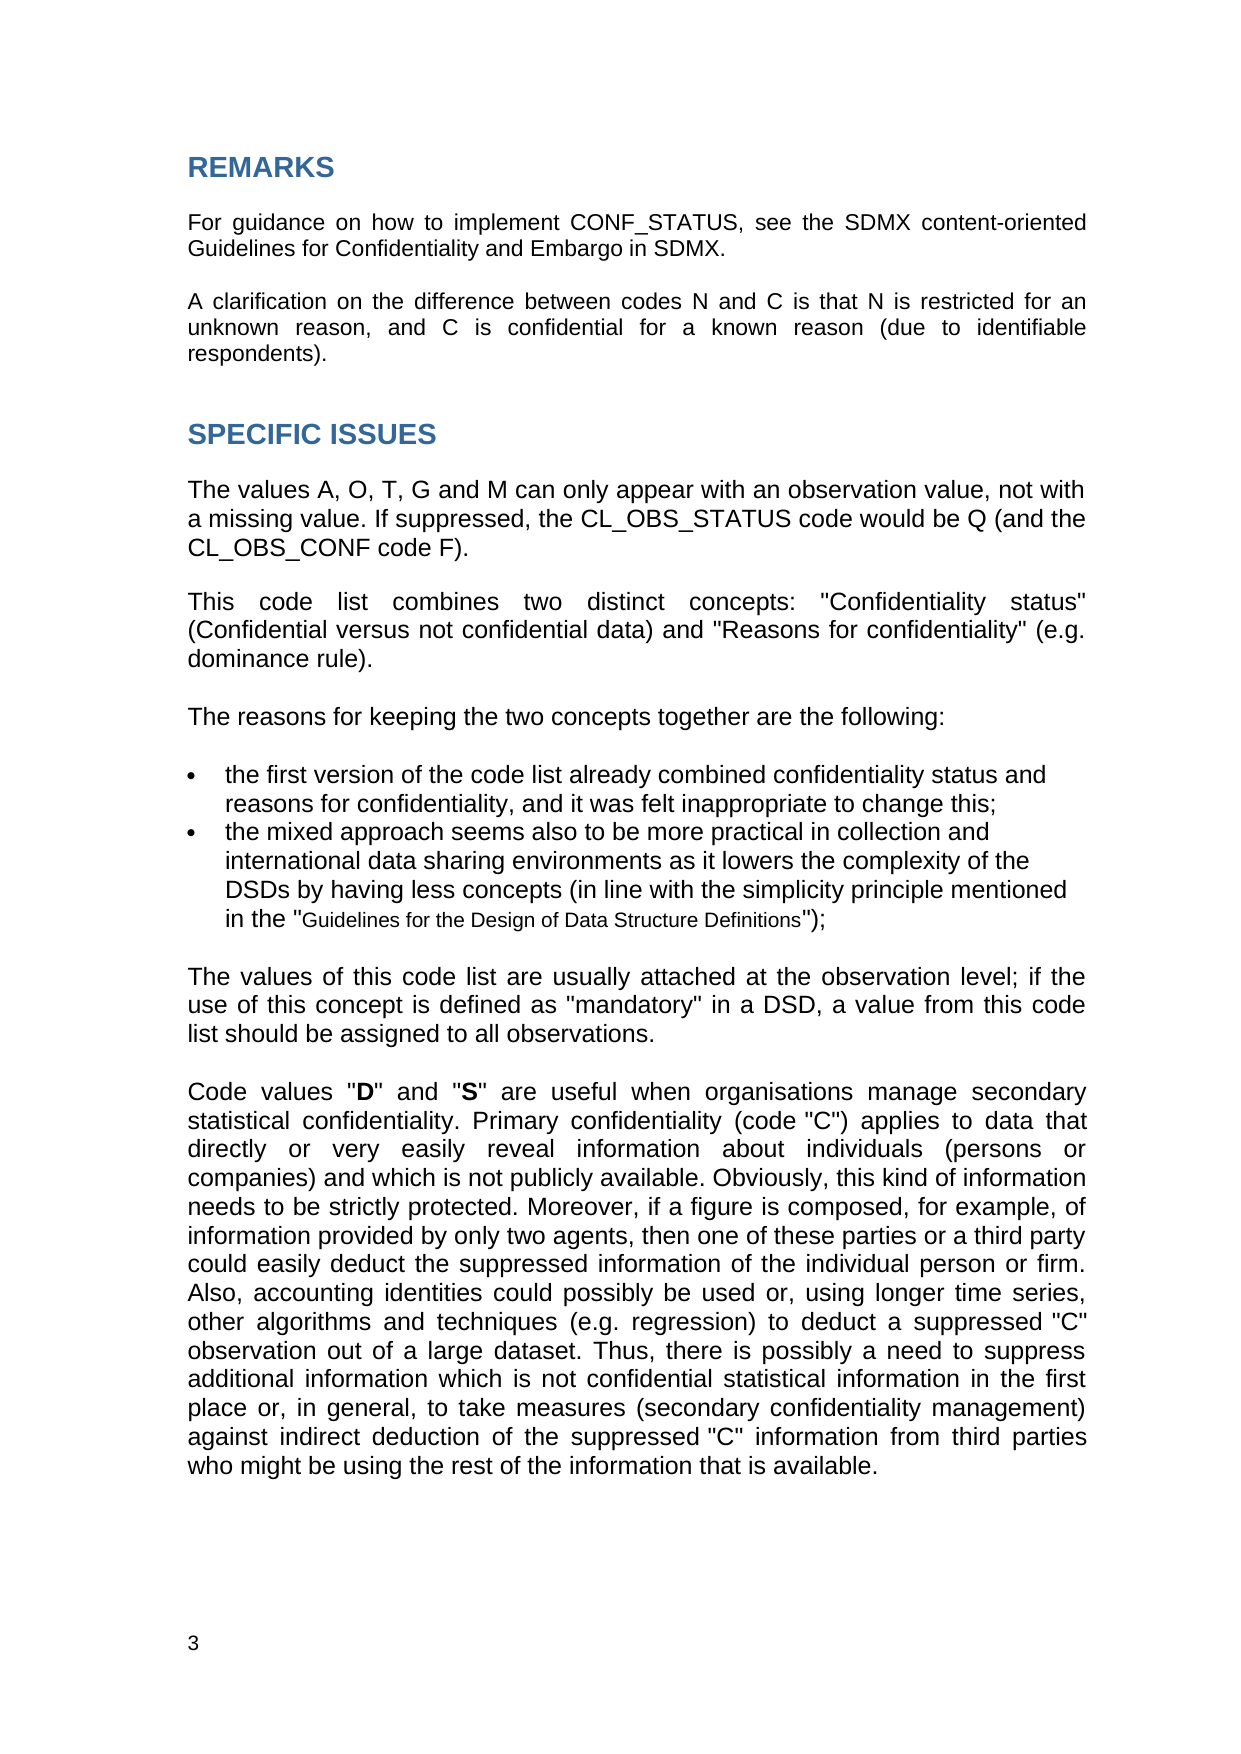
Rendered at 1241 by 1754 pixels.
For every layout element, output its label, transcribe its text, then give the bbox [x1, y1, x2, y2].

text For guidance on how to implement CONF_STATUS, see the SDMX content-oriented Guidelines for Confidentiality and Embargo in SDMX. [187, 208, 1087, 261]
subtitle Specific issues [187, 417, 1106, 450]
list the first version of the code list already combined confidentiality status and reasons for confidentiality, and it was felt inappropriate to change this; [187, 760, 1087, 817]
text Code values "D" and "S" are useful when organisations manage secondary statistical confidentiality. Primary confidentiality (code "C") applies to data that directly or very easily reveal information about individuals (persons or companies) and which is not publicly available. Obviously, this kind of information needs to be strictly protected. Moreover, if a figure is composed, for example, of information provided by only two agents, then one of these parties or a third party could easily deduct the suppressed information of the individual person or firm. Also, accounting identities could possibly be used or, using longer time series, other algorithms and techniques (e.g. regression) to deduct a suppressed "C" observation out of a large dataset. Thus, there is possibly a need to suppress additional information which is not confidential statistical information in the first place or, in general, to take measures (secondary confidentiality management) against indirect deduction of the suppressed "C" information from third parties who might be using the rest of the information that is available. [187, 1077, 1087, 1479]
text A clarification on the difference between codes N and C is that N is restricted for an unknown reason, and C is confidential for a known reason (due to identifiable respondents). [187, 288, 1087, 367]
text This code list combines two distinct concepts: "Confidentiality status" (Confidential versus not confidential data) and "Reasons for confidentiality" (e.g. dominance rule). [187, 586, 1087, 673]
text The values of this code list are usually attached at the observation level; if the use of this concept is defined as "mandatory" in a DSD, a value from this code list should be assigned to all observations. [187, 961, 1087, 1048]
list the mixed approach seems also to be more practical in collection and international data sharing environments as it lowers the complexity of the DSDs by having less concepts (in line with the simplicity principle mentioned in the "Guidelines for the Design of Data Structure Definitions"); [187, 817, 1087, 932]
subtitle REMARKS [187, 150, 1106, 183]
text The values A, O, T, G and M can only appear with an observation value, not with a missing value. If suppressed, the CL_OBS_STATUS code would be Q (and the CL_OBS_CONF code F). [187, 475, 1087, 561]
text The reasons for keeping the two concepts together are the following: [187, 702, 1087, 731]
